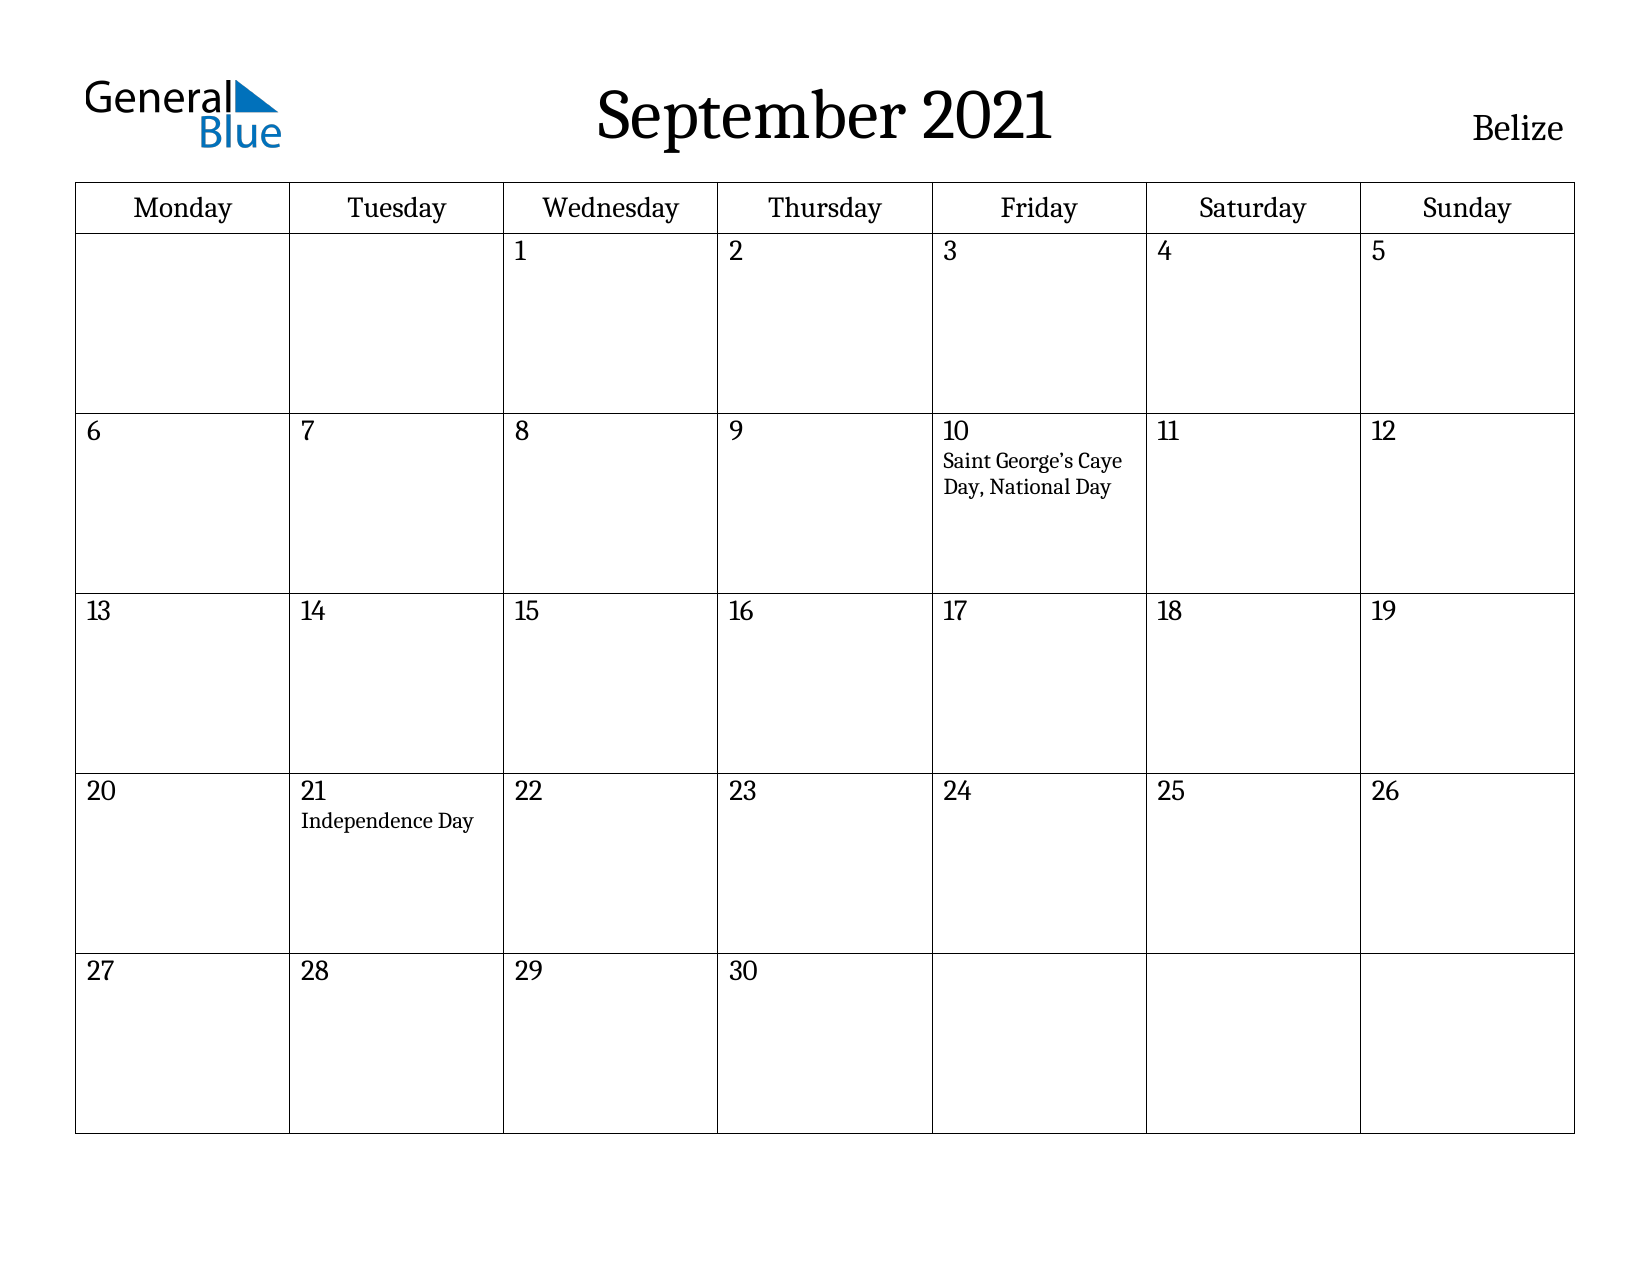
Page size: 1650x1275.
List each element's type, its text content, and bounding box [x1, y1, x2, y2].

table_cell 26 [1361, 774, 1574, 807]
table_cell Thursday [718, 183, 932, 233]
table_cell Friday [933, 183, 1146, 233]
table_cell Monday [76, 183, 289, 233]
table_cell [718, 627, 932, 773]
table_cell [290, 448, 503, 593]
table_cell [76, 988, 289, 1133]
table_cell Saint George’s Caye Day, National Day [933, 448, 1146, 593]
table_cell 23 [718, 774, 932, 807]
table_cell [933, 954, 1146, 987]
table_cell [933, 988, 1146, 1133]
table_cell [1147, 448, 1360, 593]
table_cell [1361, 267, 1574, 413]
table_header September 2021 [504, 75, 1146, 182]
table_cell [76, 448, 289, 593]
table_cell [1361, 954, 1574, 987]
table_cell [1361, 988, 1574, 1133]
table_cell 12 [1361, 414, 1574, 447]
table_cell 13 [76, 594, 289, 627]
table_cell Saturday [1147, 183, 1360, 233]
table_cell 15 [504, 594, 717, 627]
table_cell 30 [718, 954, 932, 987]
table_cell Tuesday [290, 183, 503, 233]
table_cell 11 [1147, 414, 1360, 447]
table_cell [504, 808, 717, 953]
table_cell [504, 448, 717, 593]
table_cell 22 [504, 774, 717, 807]
table_cell [1147, 267, 1360, 413]
table_cell [1147, 988, 1360, 1133]
table_cell 28 [290, 954, 503, 987]
table_cell [933, 808, 1146, 953]
table_cell 20 [76, 774, 289, 807]
table_cell [718, 267, 932, 413]
table_cell [933, 267, 1146, 413]
table_cell Independence Day [290, 808, 503, 953]
table_cell 5 [1361, 234, 1574, 267]
table_cell 14 [290, 594, 503, 627]
table_cell Sunday [1361, 183, 1574, 233]
table_cell 19 [1361, 594, 1574, 627]
table_cell 4 [1147, 234, 1360, 267]
table_cell [1147, 954, 1360, 987]
table_header Belize [1146, 75, 1574, 182]
table_cell [1361, 448, 1574, 593]
table_cell [933, 627, 1146, 773]
table_cell [76, 627, 289, 773]
table_cell [290, 627, 503, 773]
table_cell 8 [504, 414, 717, 447]
table_cell [76, 808, 289, 953]
table_cell 25 [1147, 774, 1360, 807]
table_cell 6 [76, 414, 289, 447]
table_cell 18 [1147, 594, 1360, 627]
table_cell [1147, 627, 1360, 773]
table_cell [1361, 627, 1574, 773]
table_cell [76, 234, 289, 267]
table_cell 10 [933, 414, 1146, 447]
table_cell 16 [718, 594, 932, 627]
table_cell [290, 267, 503, 413]
table_cell [504, 267, 717, 413]
table_cell 29 [504, 954, 717, 987]
table_cell [504, 988, 717, 1133]
table_cell 3 [933, 234, 1146, 267]
picture [86, 80, 281, 148]
table_cell [718, 448, 932, 593]
table_cell Wednesday [504, 183, 717, 233]
table_cell 2 [718, 234, 932, 267]
table_cell [76, 267, 289, 413]
table_cell 7 [290, 414, 503, 447]
table_cell 27 [76, 954, 289, 987]
table_cell 24 [933, 774, 1146, 807]
table_cell 9 [718, 414, 932, 447]
table_cell 17 [933, 594, 1146, 627]
table_cell [718, 808, 932, 953]
table_cell [504, 627, 717, 773]
table_cell 1 [504, 234, 717, 267]
table_cell [1361, 808, 1574, 953]
table_header [76, 75, 503, 182]
table_cell [290, 234, 503, 267]
table_cell [1147, 808, 1360, 953]
table_cell [718, 988, 932, 1133]
table_cell 21 [290, 774, 503, 807]
table_cell [290, 988, 503, 1133]
